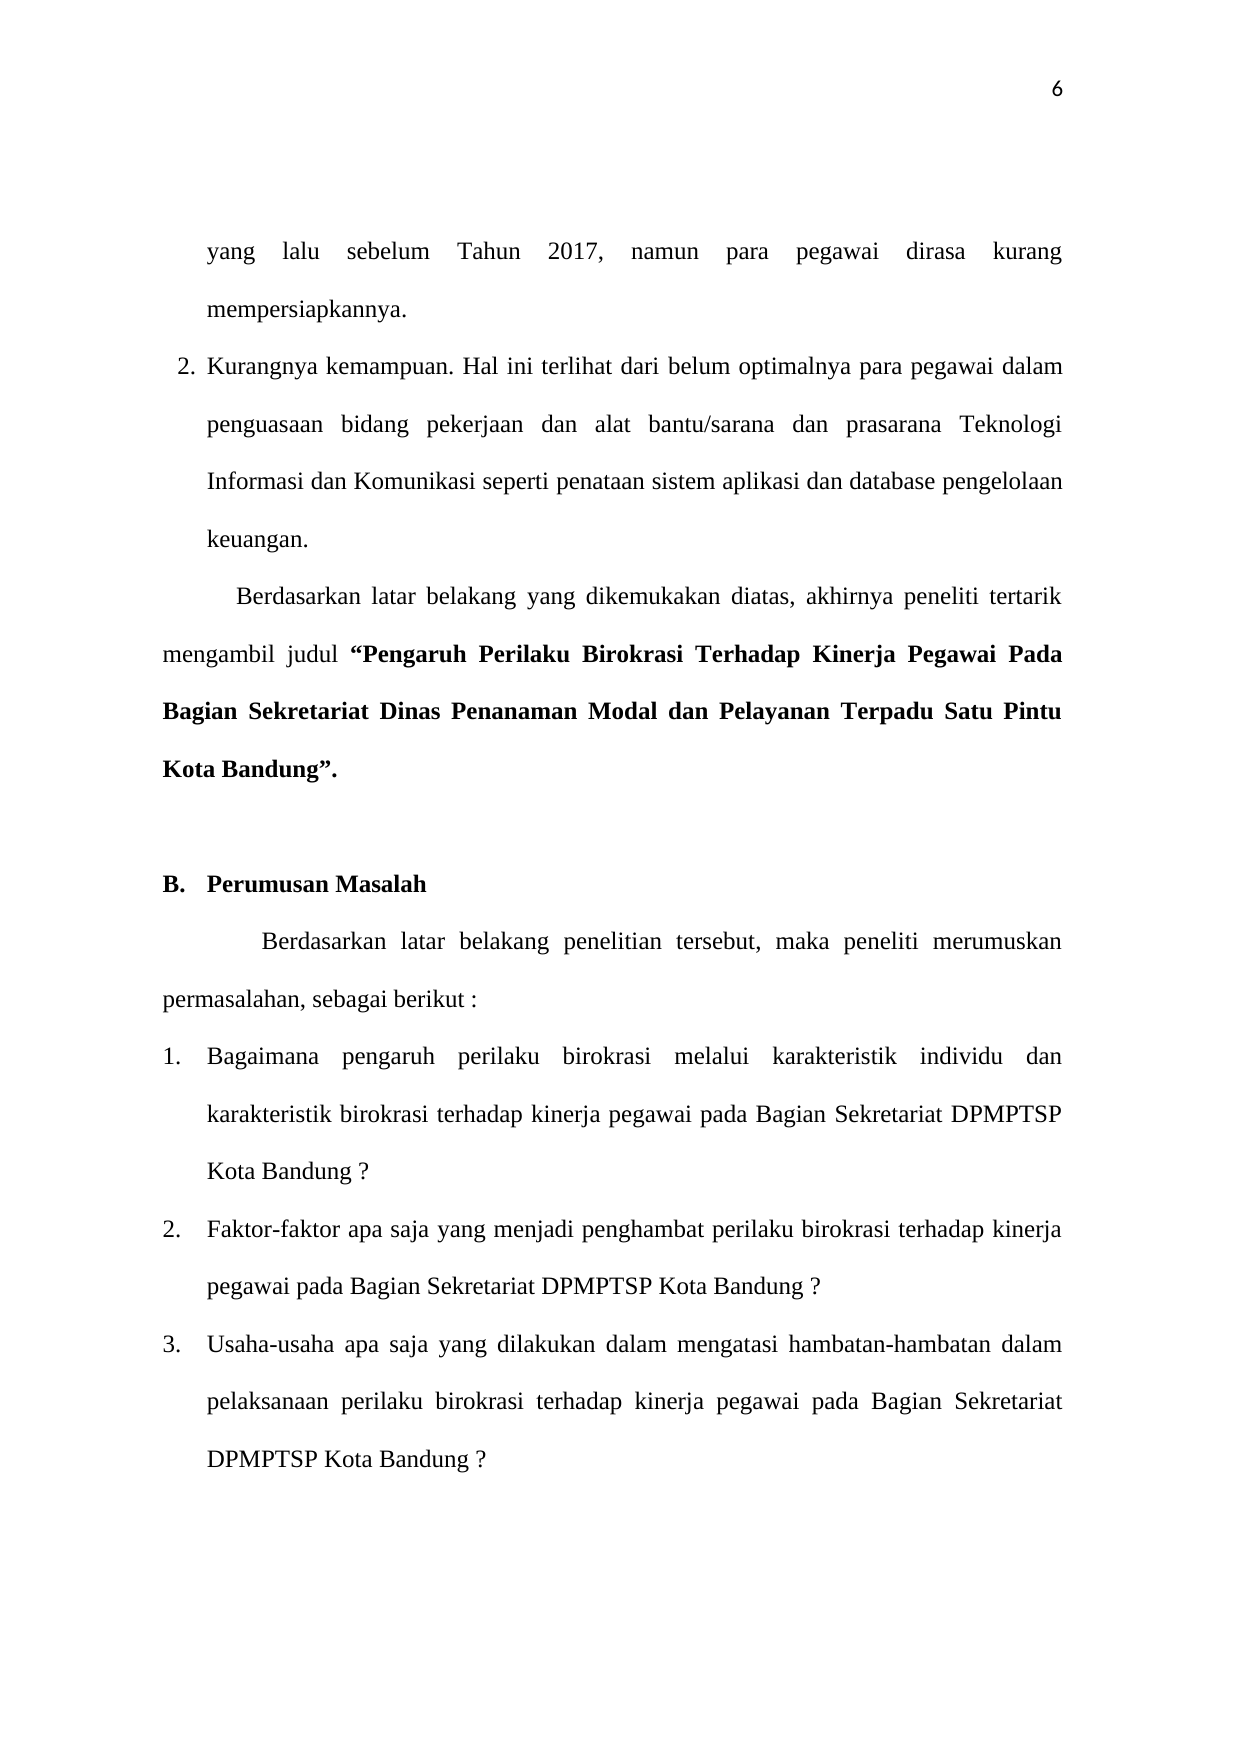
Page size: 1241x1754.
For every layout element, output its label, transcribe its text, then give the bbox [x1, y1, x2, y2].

list Kurangnya kemampuan. Hal ini terlihat dari belum optimalnya para pegawai dalam penguasaan bidang pekerjaan dan alat bantu/sarana dan prasarana Teknologi Informasi dan Komunikasi seperti penataan sistem aplikasi dan database pengelolaan keuangan. [177, 351, 1063, 552]
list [177, 236, 1063, 322]
list Usaha-usaha apa saja yang dilakukan dalam mengatasi hambatan-hambatan dalam pelaksanaan perilaku birokrasi terhadap kinerja pegawai pada Bagian Sekretariat DPMPTSP Kota Bandung ? [162, 1329, 1063, 1472]
list Berdasarkan latar belakang yang dikemukakan diatas, akhirnya peneliti tertarik mengambil judul “Pengaruh Perilaku Birokrasi Terhadap Kinerja Pegawai Pada Bagian Sekretariat Dinas Penanaman Modal dan Pelayanan Terpadu Satu Pintu Kota Bandung”. [162, 581, 1063, 782]
list Bagaimana pengaruh perilaku birokrasi melalui karakteristik individu dan karakteristik birokrasi terhadap kinerja pegawai pada Bagian Sekretariat DPMPTSP Kota Bandung ? [162, 1041, 1063, 1185]
list Faktor-faktor apa saja yang menjadi penghambat perilaku birokrasi terhadap kinerja pegawai pada Bagian Sekretariat DPMPTSP Kota Bandung ? [162, 1214, 1063, 1300]
list Perumusan Masalah [162, 869, 1063, 897]
list Berdasarkan latar belakang penelitian tersebut, maka peneliti merumuskan permasalahan, sebagai berikut : [162, 926, 1063, 1012]
